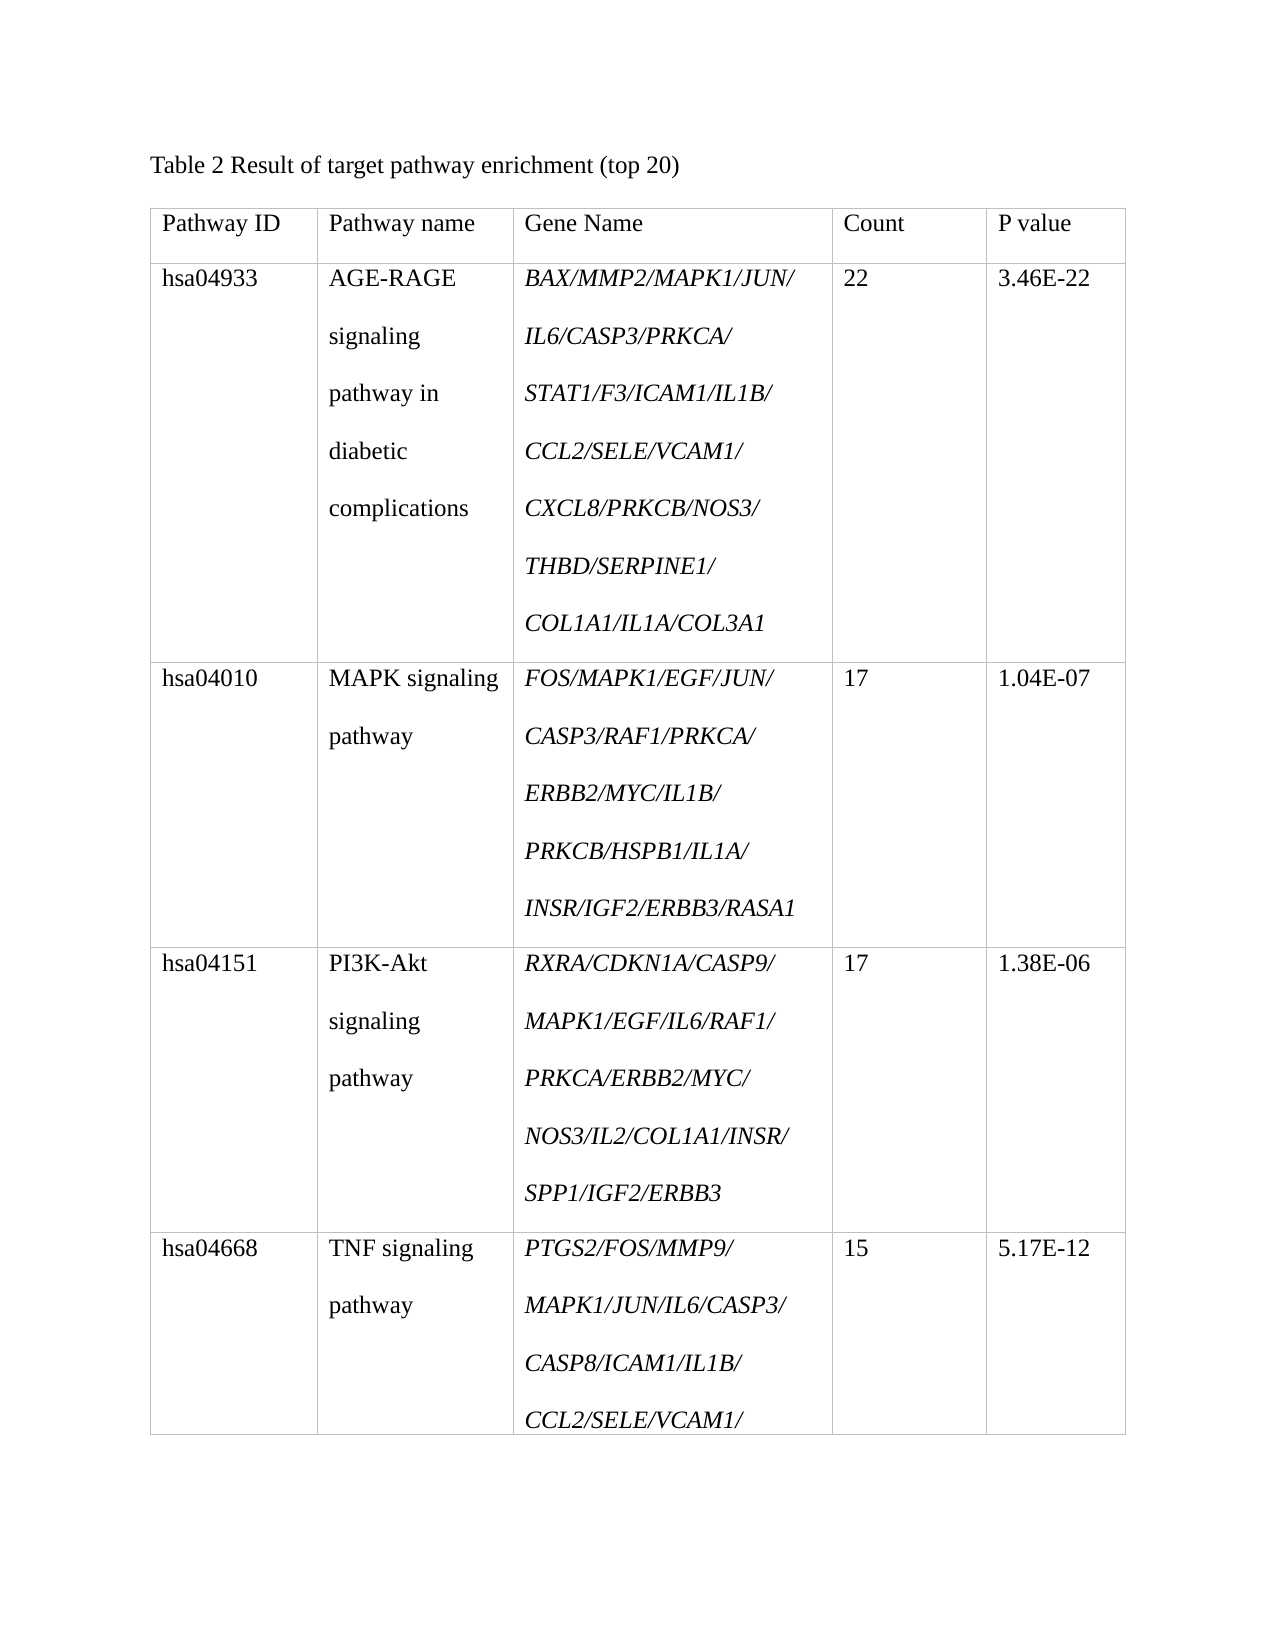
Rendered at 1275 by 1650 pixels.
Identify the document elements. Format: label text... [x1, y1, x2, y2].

table_cell RXRA/CDKN1A/CASP9/MAPK1/EGF/IL6/RAF1/PRKCA/ERBB2/MYC/NOS3/IL2/COL1A1/INSR/SPP1/IGF2/ERBB3 [514, 948, 832, 1232]
table_cell PI3K-Akt signaling pathway [318, 948, 513, 1232]
table_cell 22 [833, 264, 986, 662]
table_cell 1.04E-07 [987, 663, 1125, 947]
table_cell MAPK signaling pathway [318, 663, 513, 947]
table_cell BAX/MMP2/MAPK1/JUN/IL6/CASP3/PRKCA/STAT1/F3/ICAM1/IL1B/CCL2/SELE/VCAM1/CXCL8/PRKCB/NOS3/THBD/SERPINE1/COL1A1/IL1A/COL3A1 [514, 264, 832, 662]
table_cell 15 [833, 1233, 986, 1434]
table_cell 5.17E-12 [987, 1233, 1125, 1434]
table_header Pathway ID [151, 209, 317, 262]
table_cell hsa04933 [151, 264, 317, 662]
table_header Pathway name [318, 209, 513, 262]
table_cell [318, 1233, 513, 1434]
table_cell FOS/MAPK1/EGF/JUN/CASP3/RAF1/PRKCA/ERBB2/MYC/IL1B/PRKCB/HSPB1/IL1A/ INSR/IGF2/ERBB3/RASA1 [514, 663, 832, 947]
table_cell 17 [833, 663, 986, 947]
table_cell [514, 1233, 832, 1434]
table_header Count [833, 209, 986, 262]
table_cell hsa04151 [151, 948, 317, 1232]
text Table 2 Result of target pathway enrichment (top 20) [150, 150, 1125, 179]
table_cell AGE-RAGE signaling pathway in diabetic complications [318, 264, 513, 662]
table_header Gene Name [514, 209, 832, 262]
table_cell 1.38E-06 [987, 948, 1125, 1232]
table_cell 3.46E-22 [987, 264, 1125, 662]
table_cell hsa04010 [151, 663, 317, 947]
table_cell 17 [833, 948, 986, 1232]
table_header P value [987, 209, 1125, 262]
table_cell hsa04668 [151, 1233, 317, 1434]
